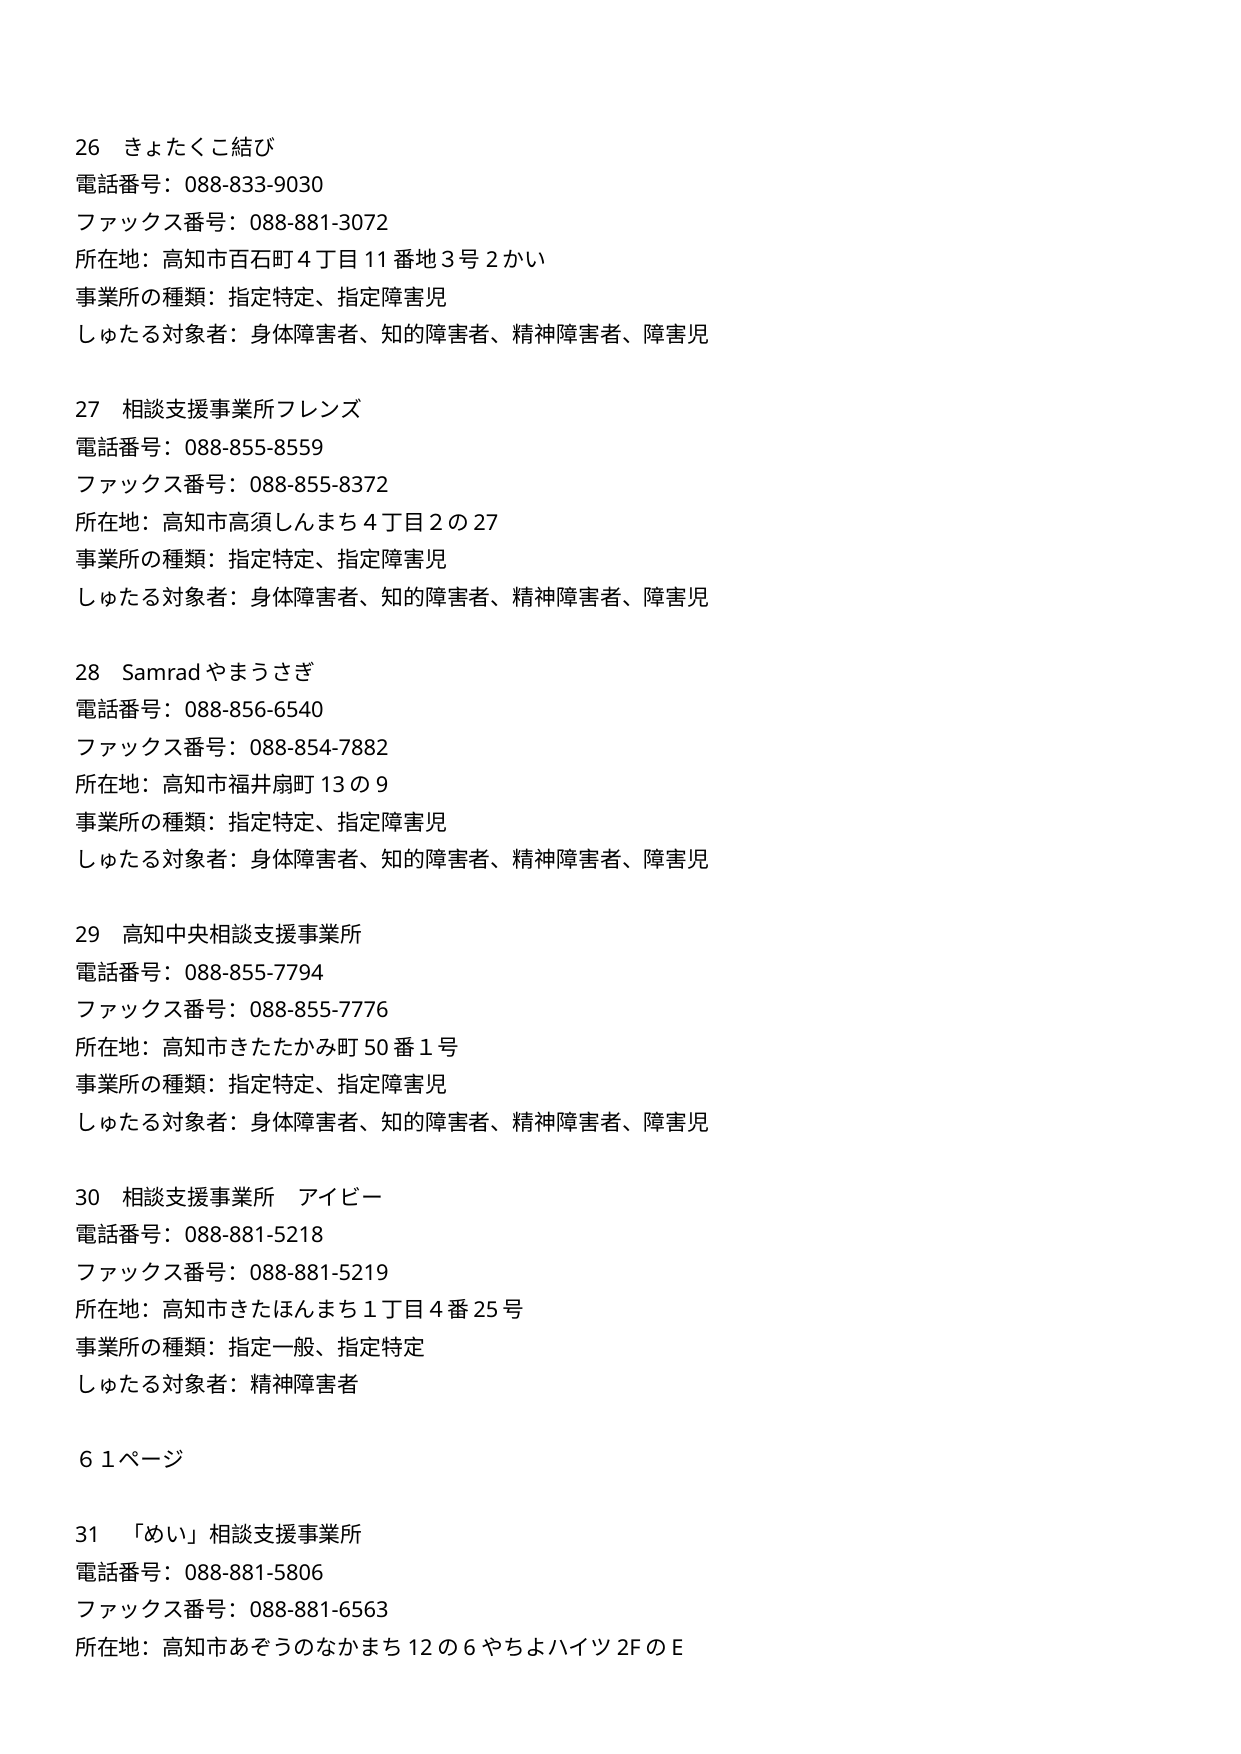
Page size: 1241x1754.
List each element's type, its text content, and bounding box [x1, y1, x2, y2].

text 28 Samradやまうさぎ [75, 652, 1165, 689]
text 電話番号：088-881-5806 [75, 1552, 1165, 1589]
text 所在地：高知市百石町４丁目11番地３号 2かい [75, 239, 1165, 277]
text 事業所の種類：指定特定、指定障害児 [75, 802, 1165, 839]
text しゅたる対象者：身体障害者、知的障害者、精神障害者、障害児 [75, 1102, 1165, 1139]
text 29 高知中央相談支援事業所 [75, 914, 1165, 952]
text 電話番号：088-855-8559 [75, 427, 1165, 464]
text ファックス番号：088-855-7776 [75, 989, 1165, 1027]
text 電話番号：088-855-7794 [75, 952, 1165, 989]
text 31 「めい」相談支援事業所 [75, 1514, 1165, 1552]
text ファックス番号：088-881-3072 [75, 202, 1165, 239]
text 所在地：高知市高須しんまち４丁目２の27 [75, 502, 1165, 539]
text 所在地：高知市きたほんまち１丁目４番25号 [75, 1289, 1165, 1327]
text 30 相談支援事業所 アイビー [75, 1177, 1165, 1214]
text しゅたる対象者：身体障害者、知的障害者、精神障害者、障害児 [75, 839, 1165, 877]
text ファックス番号：088-854-7882 [75, 727, 1165, 764]
text 27 相談支援事業所フレンズ [75, 389, 1165, 427]
text ファックス番号：088-881-6563 [75, 1589, 1165, 1627]
text しゅたる対象者：身体障害者、知的障害者、精神障害者、障害児 [75, 314, 1165, 352]
text 事業所の種類：指定特定、指定障害児 [75, 539, 1165, 577]
text 電話番号：088-856-6540 [75, 689, 1165, 727]
text ファックス番号：088-881-5219 [75, 1252, 1165, 1289]
text ファックス番号：088-855-8372 [75, 464, 1165, 502]
text 事業所の種類：指定特定、指定障害児 [75, 1064, 1165, 1102]
text ６１ページ [75, 1439, 1165, 1477]
text 電話番号：088-881-5218 [75, 1214, 1165, 1252]
text しゅたる対象者：精神障害者 [75, 1364, 1165, 1402]
text 事業所の種類：指定一般、指定特定 [75, 1327, 1165, 1364]
text しゅたる対象者：身体障害者、知的障害者、精神障害者、障害児 [75, 577, 1165, 614]
text 所在地：高知市あぞうのなかまち12の6 やちよハイツ2FのE [75, 1627, 1165, 1664]
text 26 きょたくこ結び [75, 127, 1165, 164]
text 事業所の種類：指定特定、指定障害児 [75, 277, 1165, 314]
text 所在地：高知市福井扇町13の9 [75, 764, 1165, 802]
text 所在地：高知市きたたかみ町50番１号 [75, 1027, 1165, 1064]
text 電話番号：088-833-9030 [75, 164, 1165, 202]
